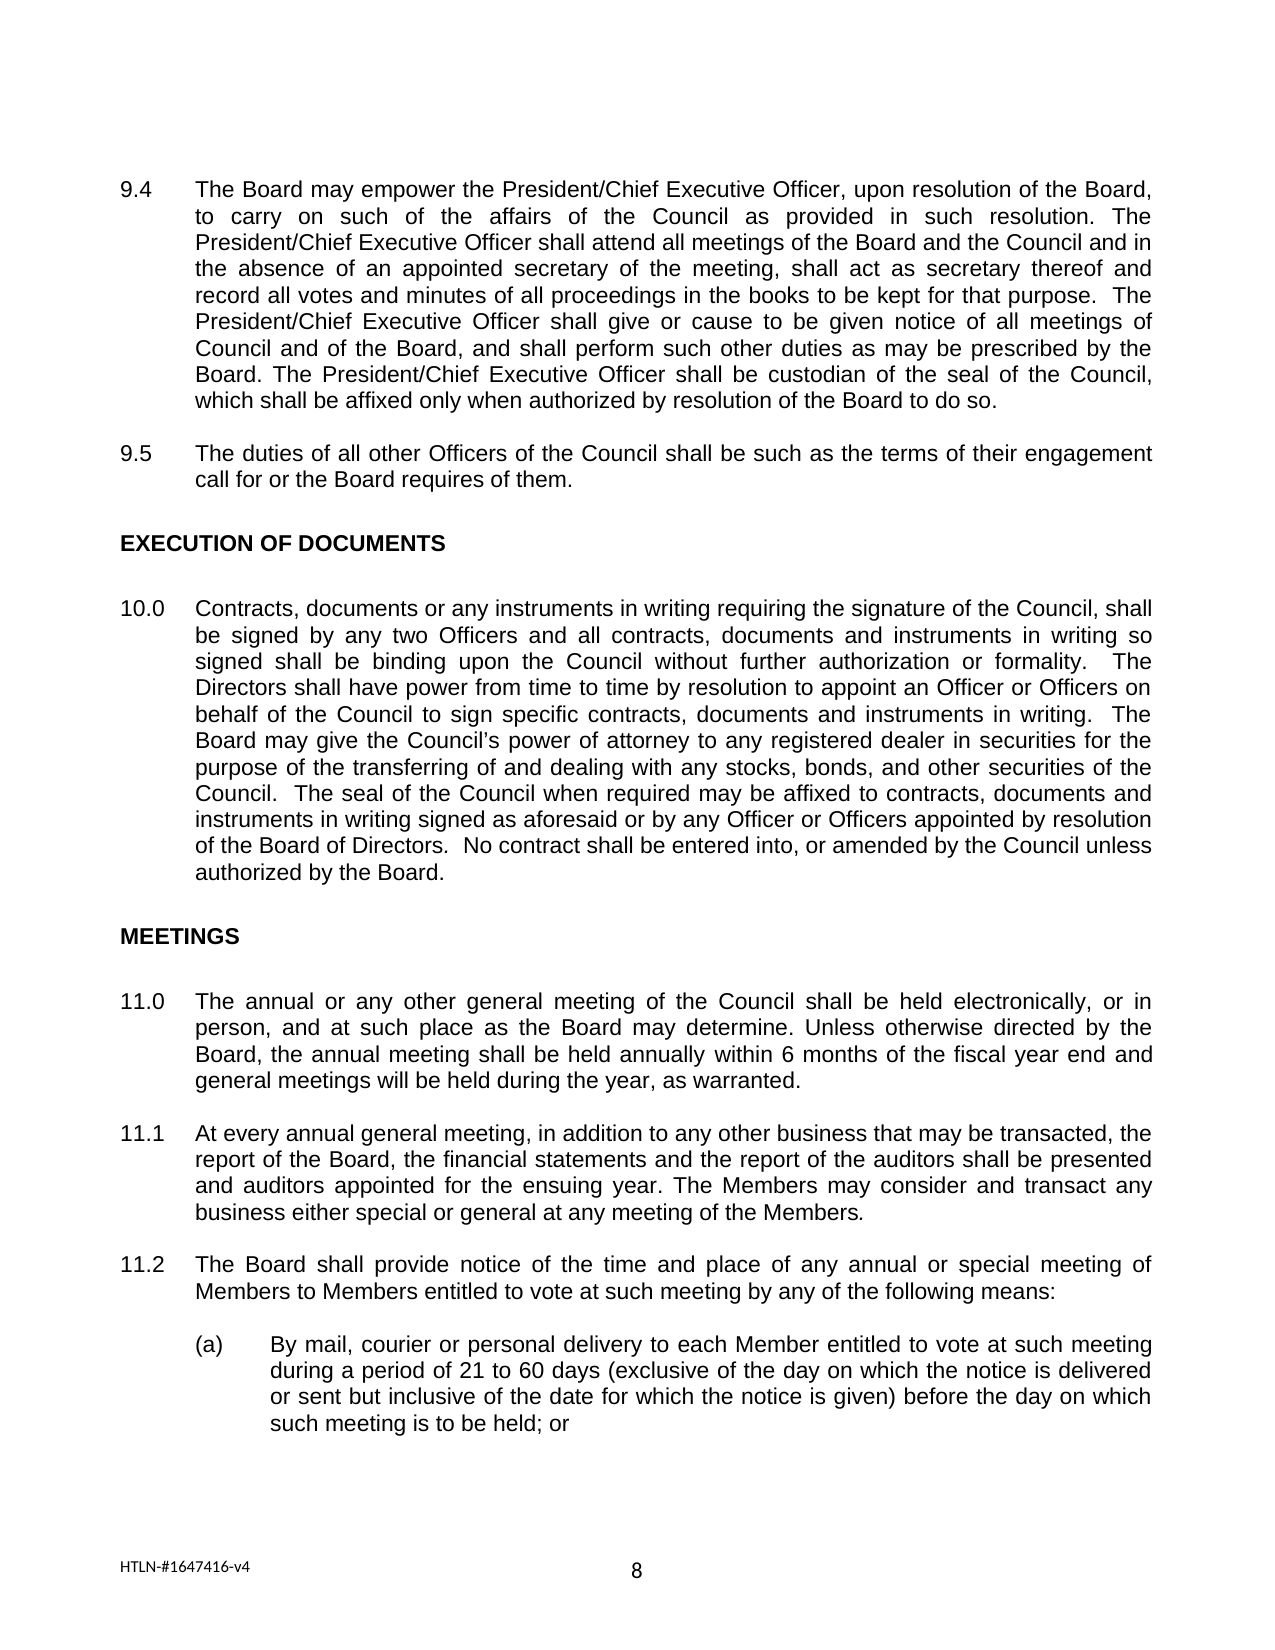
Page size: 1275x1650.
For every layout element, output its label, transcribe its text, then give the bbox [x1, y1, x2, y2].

list Contracts, documents or any instruments in writing requiring the signature of the Council, shall be signed by any two Officers and all contracts, documents and instruments in writing so signed shall be binding upon the Council without further authorization or formality. The Directors shall have power from time to time by resolution to appoint an Officer or Officers on behalf of the Council to sign specific contracts, documents and instruments in writing. The Board may give the Council’s power of attorney to any registered dealer in securities for the purpose of the transferring of and dealing with any stocks, bonds, and other securities of the Council. The seal of the Council when required may be affixed to contracts, documents and instruments in writing signed as aforesaid or by any Officer or Officers appointed by resolution of the Board of Directors. No contract shall be entered into, or amended by the Council unless authorized by the Board. [120, 595, 1153, 885]
text 9.4 The Board may empower the President/Chief Executive Officer, upon resolution of the Board, to carry on such of the affairs of the Council as provided in such resolution. The President/Chief Executive Officer shall attend all meetings of the Board and the Council and in the absence of an appointed secretary of the meeting, shall act as secretary thereof and record all votes and minutes of all proceedings in the books to be kept for that purpose. The President/Chief Executive Officer shall give or cause to be given notice of all meetings of Council and of the Board, and shall perform such other duties as may be prescribed by the Board. The President/Chief Executive Officer shall be custodian of the seal of the Council, which shall be affixed only when authorized by resolution of the Board to do so. [120, 176, 1153, 413]
text EXECUTION OF DOCUMENTS [120, 530, 1153, 556]
text 11.1 At every annual general meeting, in addition to any other business that may be transacted, the report of the Board, the financial statements and the report of the auditors shall be presented and auditors appointed for the ensuing year. The Members may consider and transact any business either special or general at any meeting of the Members. [120, 1120, 1153, 1225]
text 11.2 The Board shall provide notice of the time and place of any annual or special meeting of Members to Members entitled to vote at such meeting by any of the following means: [120, 1251, 1153, 1304]
text 9.5 The duties of all other Officers of the Council shall be such as the terms of their engagement call for or the Board requires of them. [120, 440, 1153, 493]
list The annual or any other general meeting of the Council shall be held electronically, or in person, and at such place as the Board may determine. Unless otherwise directed by the Board, the annual meeting shall be held annually within 6 months of the fiscal year end and general meetings will be held during the year, as warranted. [120, 988, 1153, 1093]
text MEETINGS [120, 923, 1153, 949]
text (a) By mail, courier or personal delivery to each Member entitled to vote at such meeting during a period of 21 to 60 days (exclusive of the day on which the notice is delivered or sent but inclusive of the date for which the notice is given) before the day on which such meeting is to be held; or [120, 1331, 1153, 1436]
